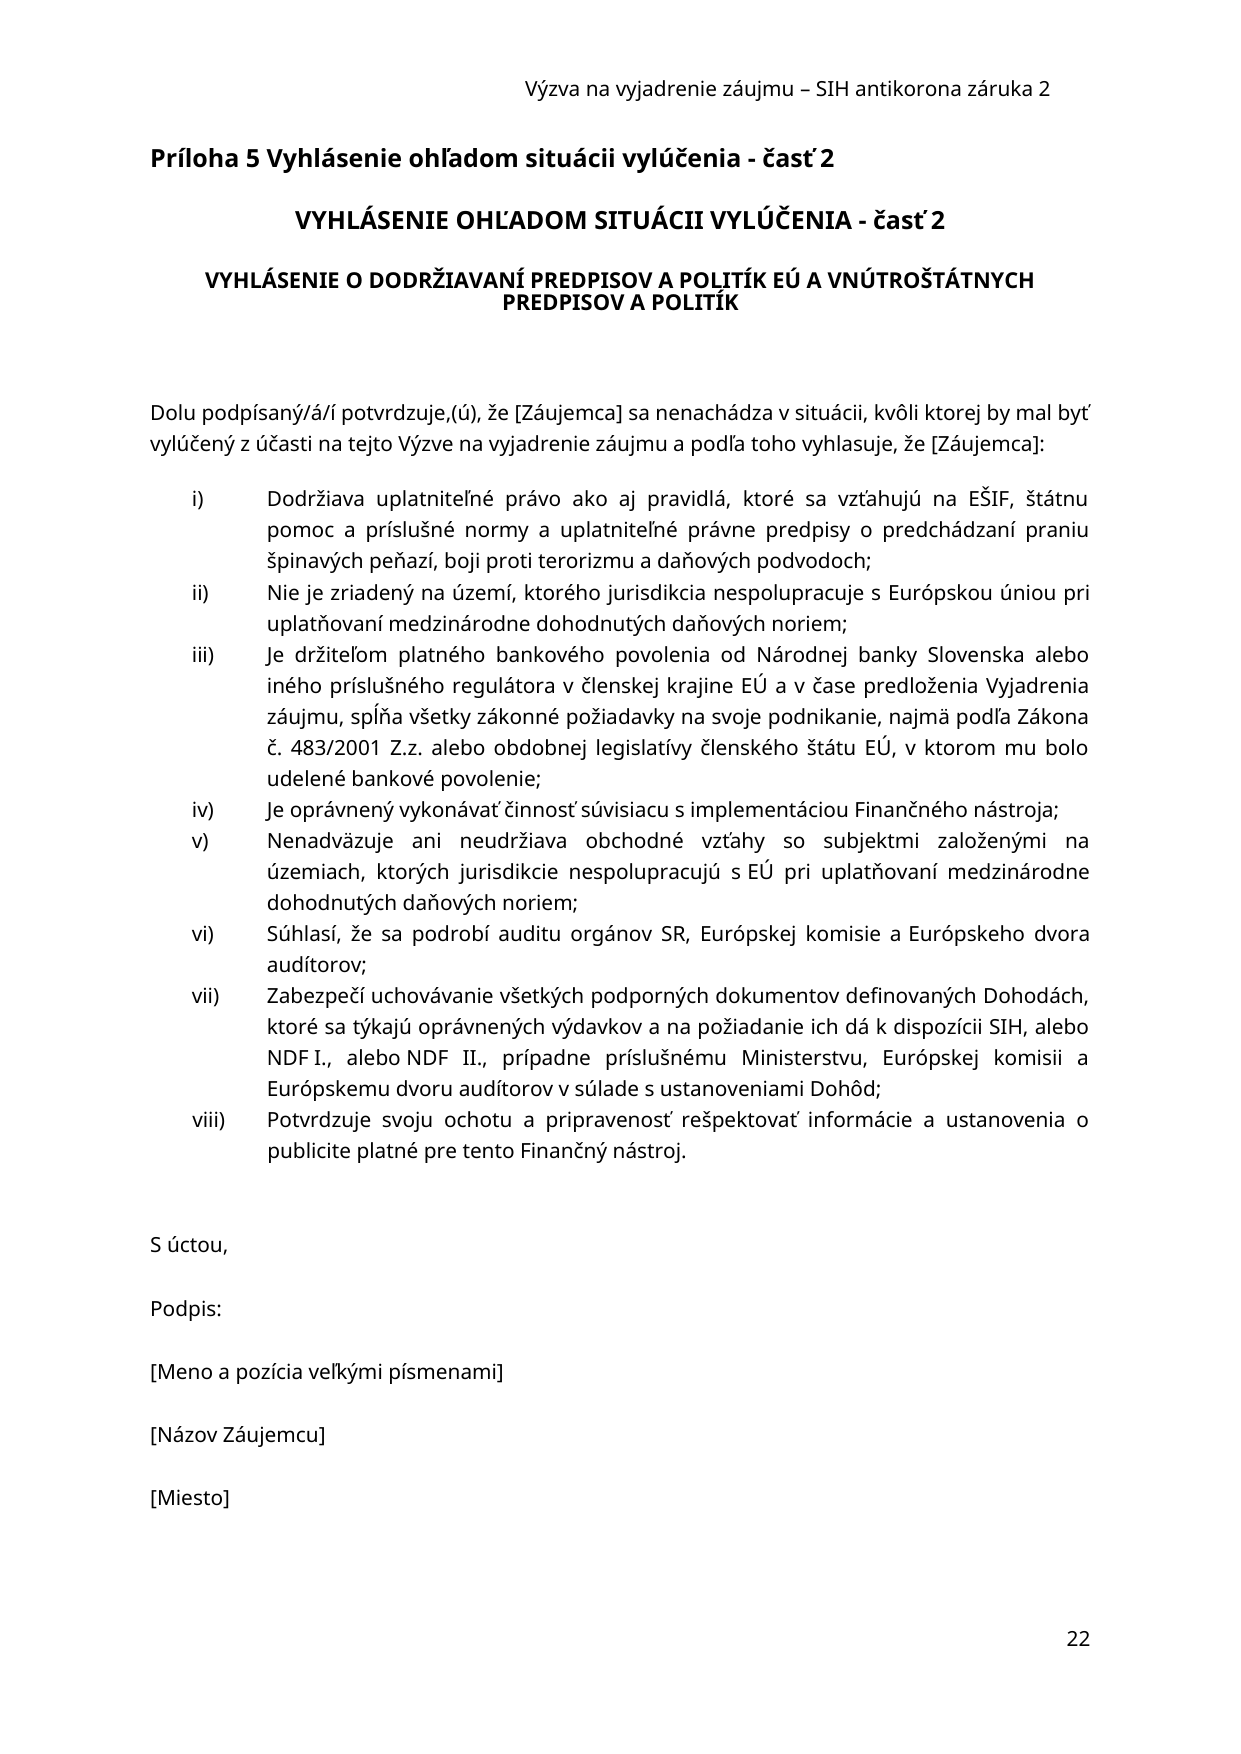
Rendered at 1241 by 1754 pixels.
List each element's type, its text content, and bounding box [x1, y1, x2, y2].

list Je držiteľom platného bankového povolenia od Národnej banky Slovenska alebo iného príslušného regulátora v členskej krajine EÚ a v čase predloženia Vyjadrenia záujmu, spĺňa všetky zákonné požiadavky na svoje podnikanie, najmä podľa Zákona č. 483/2001 Z.z. alebo obdobnej legislatívy členského štátu EÚ, v ktorom mu bolo udelené bankové povolenie; [192, 637, 1090, 792]
text Príloha 5 Vyhlásenie ohľadom situácii vylúčenia - časť 2 [150, 150, 1090, 172]
list Je oprávnený vykonávať činnosť súvisiacu s implementáciou Finančného nástroja; [192, 792, 1090, 823]
text [Miesto] [150, 1481, 1090, 1512]
text S úctou, [150, 1228, 1090, 1259]
list Zabezpečí uchovávanie všetkých podporných dokumentov definovaných Dohodách, ktoré sa týkajú oprávnených výdavkov a na požiadanie ich dá k dispozícii SIH, alebo NDF I., alebo NDF II., prípadne príslušnému Ministerstvu, Európskej komisii a Európskemu dvoru audítorov v súlade s ustanoveniami Dohôd; [192, 979, 1090, 1103]
text Dolu podpísaný/á/í potvrdzuje,(ú), že [Záujemca] sa nenachádza v situácii, kvôli ktorej by mal byť vylúčený z účasti na tejto Výzve na vyjadrenie záujmu a podľa toho vyhlasuje, že [Záujemca]: [150, 395, 1090, 457]
text Podpis: [150, 1291, 1090, 1322]
list Nenadväzuje ani neudržiava obchodné vzťahy so subjektmi založenými na územiach, ktorých jurisdikcie nespolupracujú s EÚ pri uplatňovaní medzinárodne dohodnutých daňových noriem; [192, 823, 1090, 917]
list Dodržiava uplatniteľné právo ako aj pravidlá, ktoré sa vzťahujú na EŠIF, štátnu pomoc a príslušné normy a uplatniteľné právne predpisy o predchádzaní praniu špinavých peňazí, boji proti terorizmu a daňových podvodoch; [192, 482, 1090, 575]
list Súhlasí, že sa podrobí auditu orgánov SR, Európskej komisie a Európskeho dvora audítorov; [192, 917, 1090, 979]
text Vyhlásenie o dodržiavaní predpisov a politík EÚ a vnútroštátnych predpisov a politík [150, 271, 1090, 314]
text VYHLÁSENIE OHĽADOM SITUÁCII VYLÚČENIA - časť 2 [150, 202, 1090, 237]
text [Meno a pozícia veľkými písmenami] [150, 1354, 1090, 1385]
text [Názov Záujemcu] [150, 1417, 1090, 1448]
list Potvrdzuje svoju ochotu a pripravenosť rešpektovať informácie a ustanovenia o publicite platné pre tento Finančný nástroj. [192, 1103, 1090, 1165]
list Nie je zriadený na území, ktorého jurisdikcia nespolupracuje s Európskou úniou pri uplatňovaní medzinárodne dohodnutých daňových noriem; [192, 575, 1090, 637]
